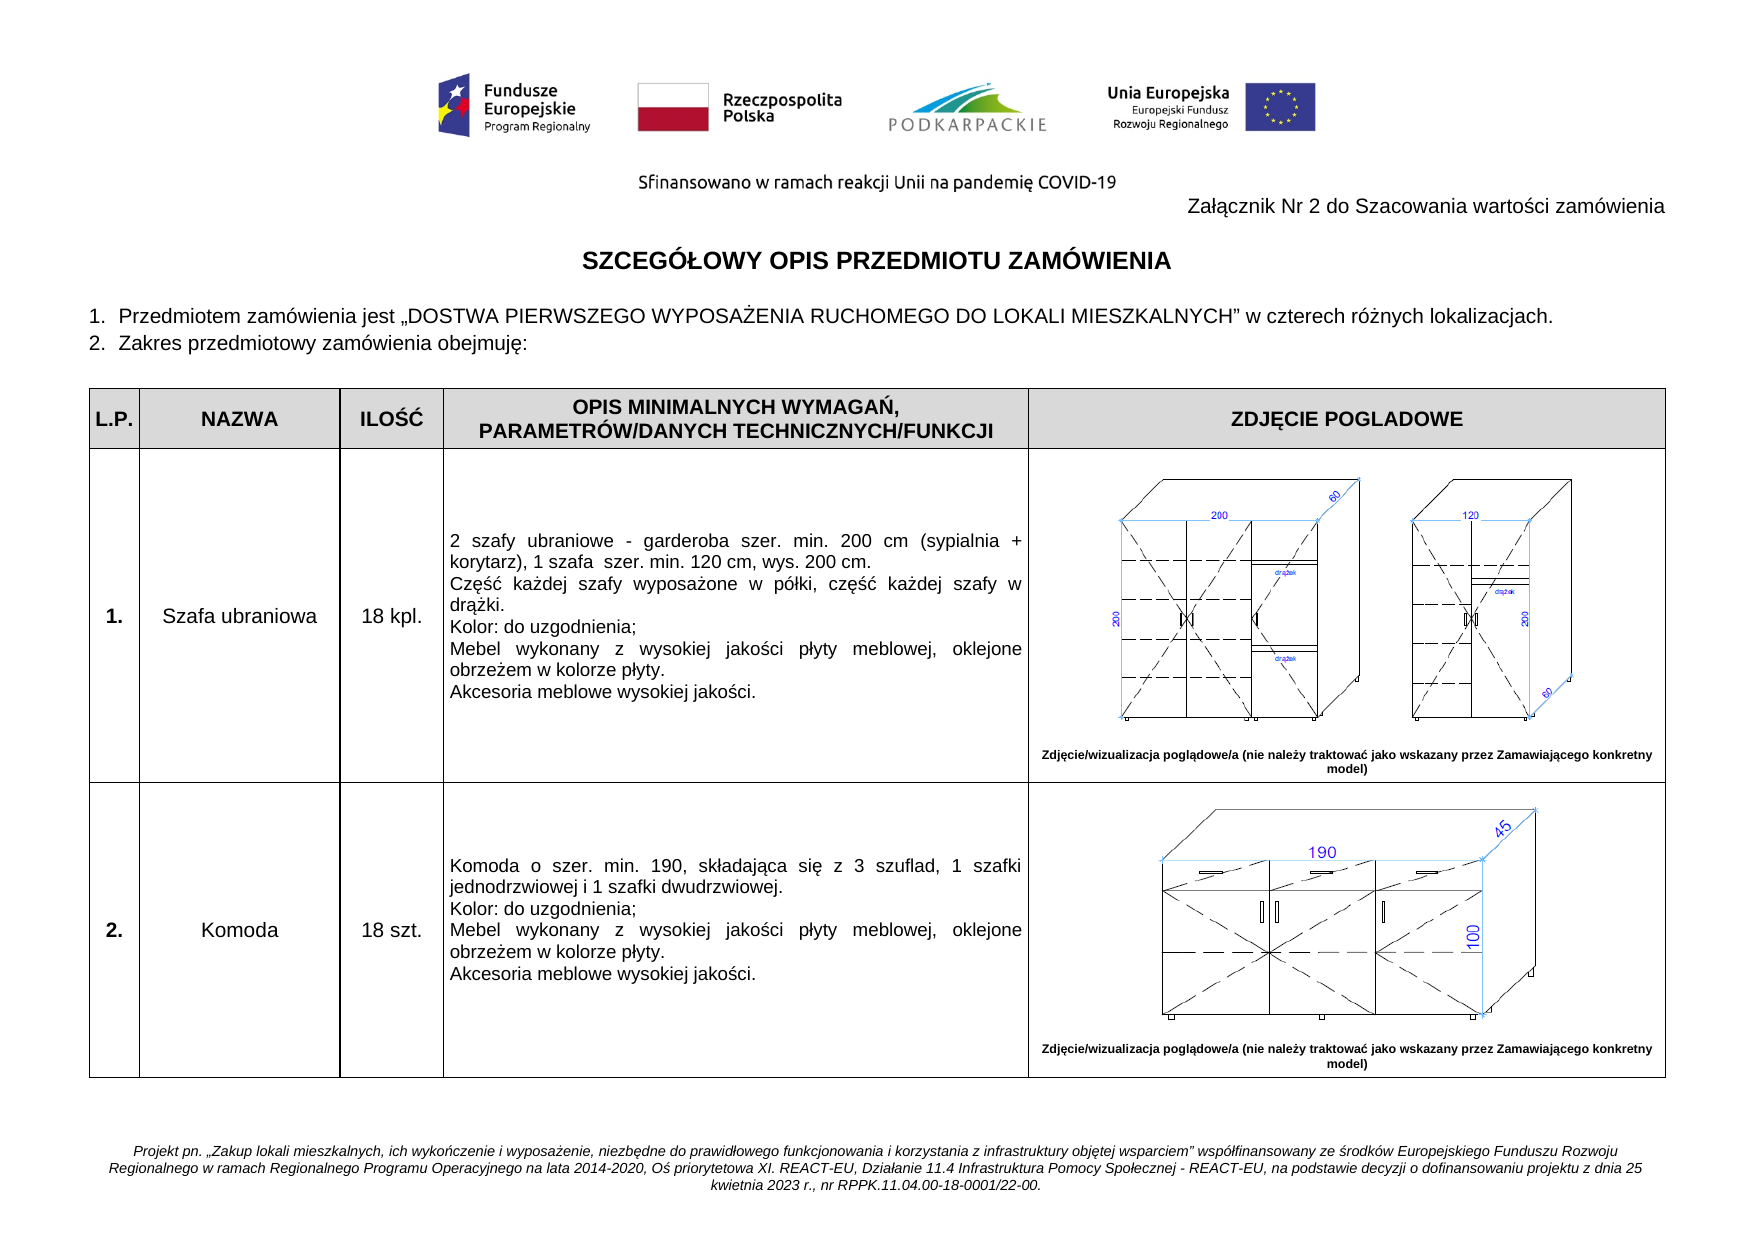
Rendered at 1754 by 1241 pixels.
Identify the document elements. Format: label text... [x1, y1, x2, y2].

table_cell Zdjęcie/wizualizacja poglądowe/a (nie należy traktować jako wskazany przez Zamawiającego konkretny model) [1029, 449, 1665, 782]
picture [1092, 455, 1602, 748]
table_cell 2. [90, 783, 139, 1077]
list Przedmiotem zamówienia jest „DOSTWA PIERWSZEGO WYPOSAŻENIA RUCHOMEGO DO LOKALI MIESZKALNYCH” w czterech różnych lokalizacjach. [89, 304, 1665, 328]
table_header ZDJĘCIE POGLADOWE [1029, 389, 1665, 448]
table_cell 1. [90, 449, 139, 782]
text Załącznik Nr 2 do Szacowania wartości zamówienia [89, 193, 1665, 217]
list Zakres przedmiotowy zamówienia obejmuję: [89, 331, 1665, 355]
picture [438, 73, 1316, 194]
table_header L.P. [90, 389, 139, 448]
table_header ILOŚĆ [341, 389, 443, 448]
picture [1119, 789, 1576, 1043]
table_cell Szafa ubraniowa [140, 449, 339, 782]
table_header NAZWA [140, 389, 339, 448]
table_cell 2 szafy ubraniowe - garderoba szer. min. 200 cm (sypialnia + korytarz), 1 szafa szer. min. 120 cm, wys. 200 cm. Część każdej szafy wyposażone w półki, część każdej szafy w drążki. Kolor: do uzgodnienia; Mebel wykonany z wysokiej jakości płyty meblowej, oklejone obrzeżem w kolorze płyty. Akcesoria meblowe wysokiej jakości. [444, 449, 1028, 782]
table_cell 18 kpl. [341, 449, 443, 782]
table_cell Komoda o szer. min. 190, składająca się z 3 szuflad, 1 szafki jednodrzwiowej i 1 szafki dwudrzwiowej. Kolor: do uzgodnienia; Mebel wykonany z wysokiej jakości płyty meblowej, oklejone obrzeżem w kolorze płyty. Akcesoria meblowe wysokiej jakości. [444, 783, 1028, 1077]
table_cell Zdjęcie/wizualizacja poglądowe/a (nie należy traktować jako wskazany przez Zamawiającego konkretny model) [1029, 783, 1665, 1077]
table_cell Komoda [140, 783, 339, 1077]
text SZCEGÓŁOWY OPIS PRZEDMIOTU ZAMÓWIENIA [89, 246, 1665, 275]
table_header OPIS MINIMALNYCH WYMAGAŃ, PARAMETRÓW/DANYCH TECHNICZNYCH/FUNKCJI [444, 389, 1028, 448]
table_cell 18 szt. [341, 783, 443, 1077]
